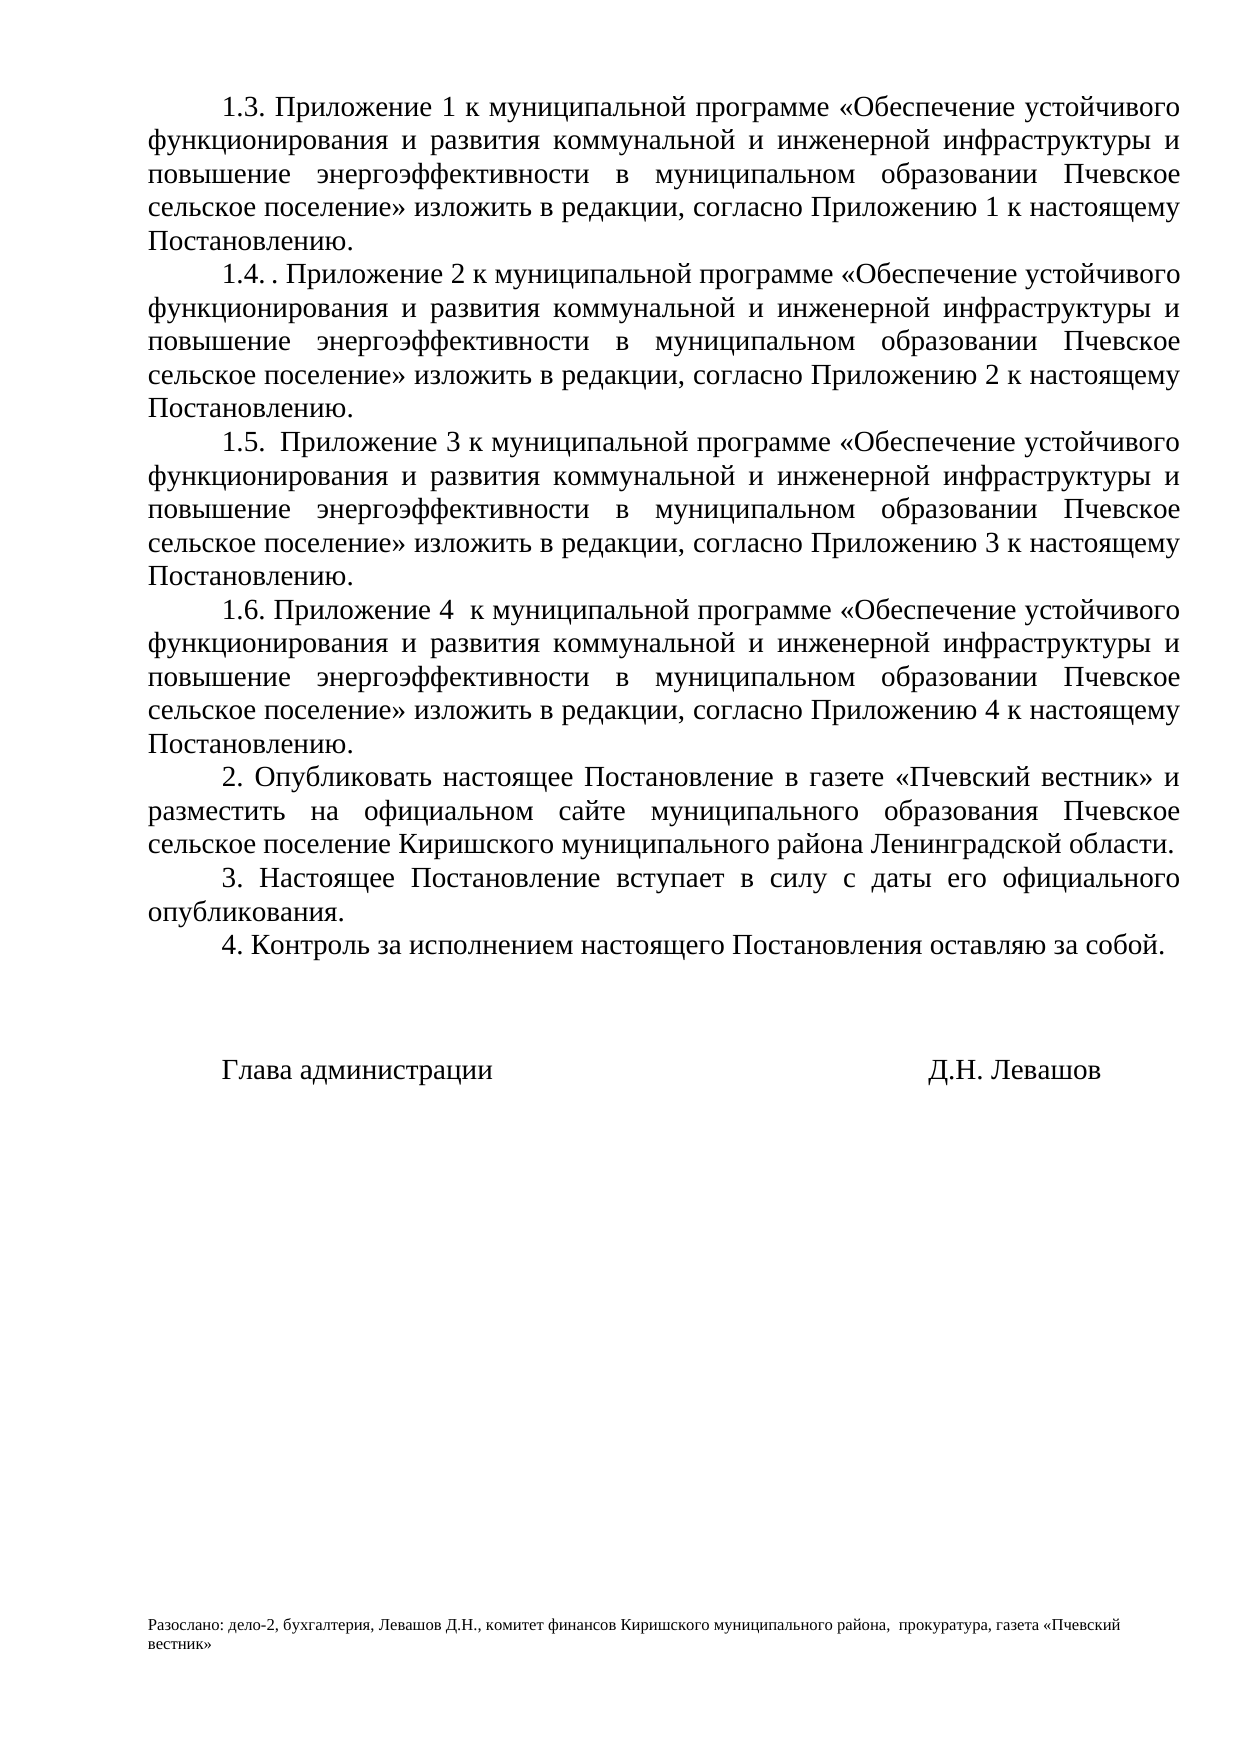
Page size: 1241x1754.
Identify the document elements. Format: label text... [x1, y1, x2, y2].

text 1.3. Приложение 1 к муниципальной программе «Обеспечение устойчивого функционирования и развития коммунальной и инженерной инфраструктуры и повышение энергоэффективности в муниципальном образовании Пчевское сельское поселение» изложить в редакции, согласно Приложению 1 к настоящему Постановлению. [148, 89, 1181, 256]
text Разослано: дело-2, бухгалтерия, Левашов Д.Н., комитет финансов Киришского муниципального района, прокуратура, газета «Пчевский вестник» [148, 1615, 1181, 1653]
text 1.5. Приложение 3 к муниципальной программе «Обеспечение устойчивого функционирования и развития коммунальной и инженерной инфраструктуры и повышение энергоэффективности в муниципальном образовании Пчевское сельское поселение» изложить в редакции, согласно Приложению 3 к настоящему Постановлению. [148, 424, 1181, 592]
text 4. Контроль за исполнением настоящего Постановления оставляю за собой. [148, 927, 1181, 961]
text 1.4. . Приложение 2 к муниципальной программе «Обеспечение устойчивого функционирования и развития коммунальной и инженерной инфраструктуры и повышение энергоэффективности в муниципальном образовании Пчевское сельское поселение» изложить в редакции, согласно Приложению 2 к настоящему Постановлению. [148, 256, 1181, 424]
text 2. Опубликовать настоящее Постановление в газете «Пчевский вестник» и разместить на официальном сайте муниципального образования Пчевское сельское поселение Киришского муниципального района Ленинградской области. [148, 759, 1181, 860]
text 1.6. Приложение 4 к муниципальной программе «Обеспечение устойчивого функционирования и развития коммунальной и инженерной инфраструктуры и повышение энергоэффективности в муниципальном образовании Пчевское сельское поселение» изложить в редакции, согласно Приложению 4 к настоящему Постановлению. [148, 592, 1181, 759]
text 3. Настоящее Постановление вступает в силу с даты его официального опубликования. [148, 860, 1181, 927]
text Глава администрации Д.Н. Левашов [148, 1052, 1181, 1085]
